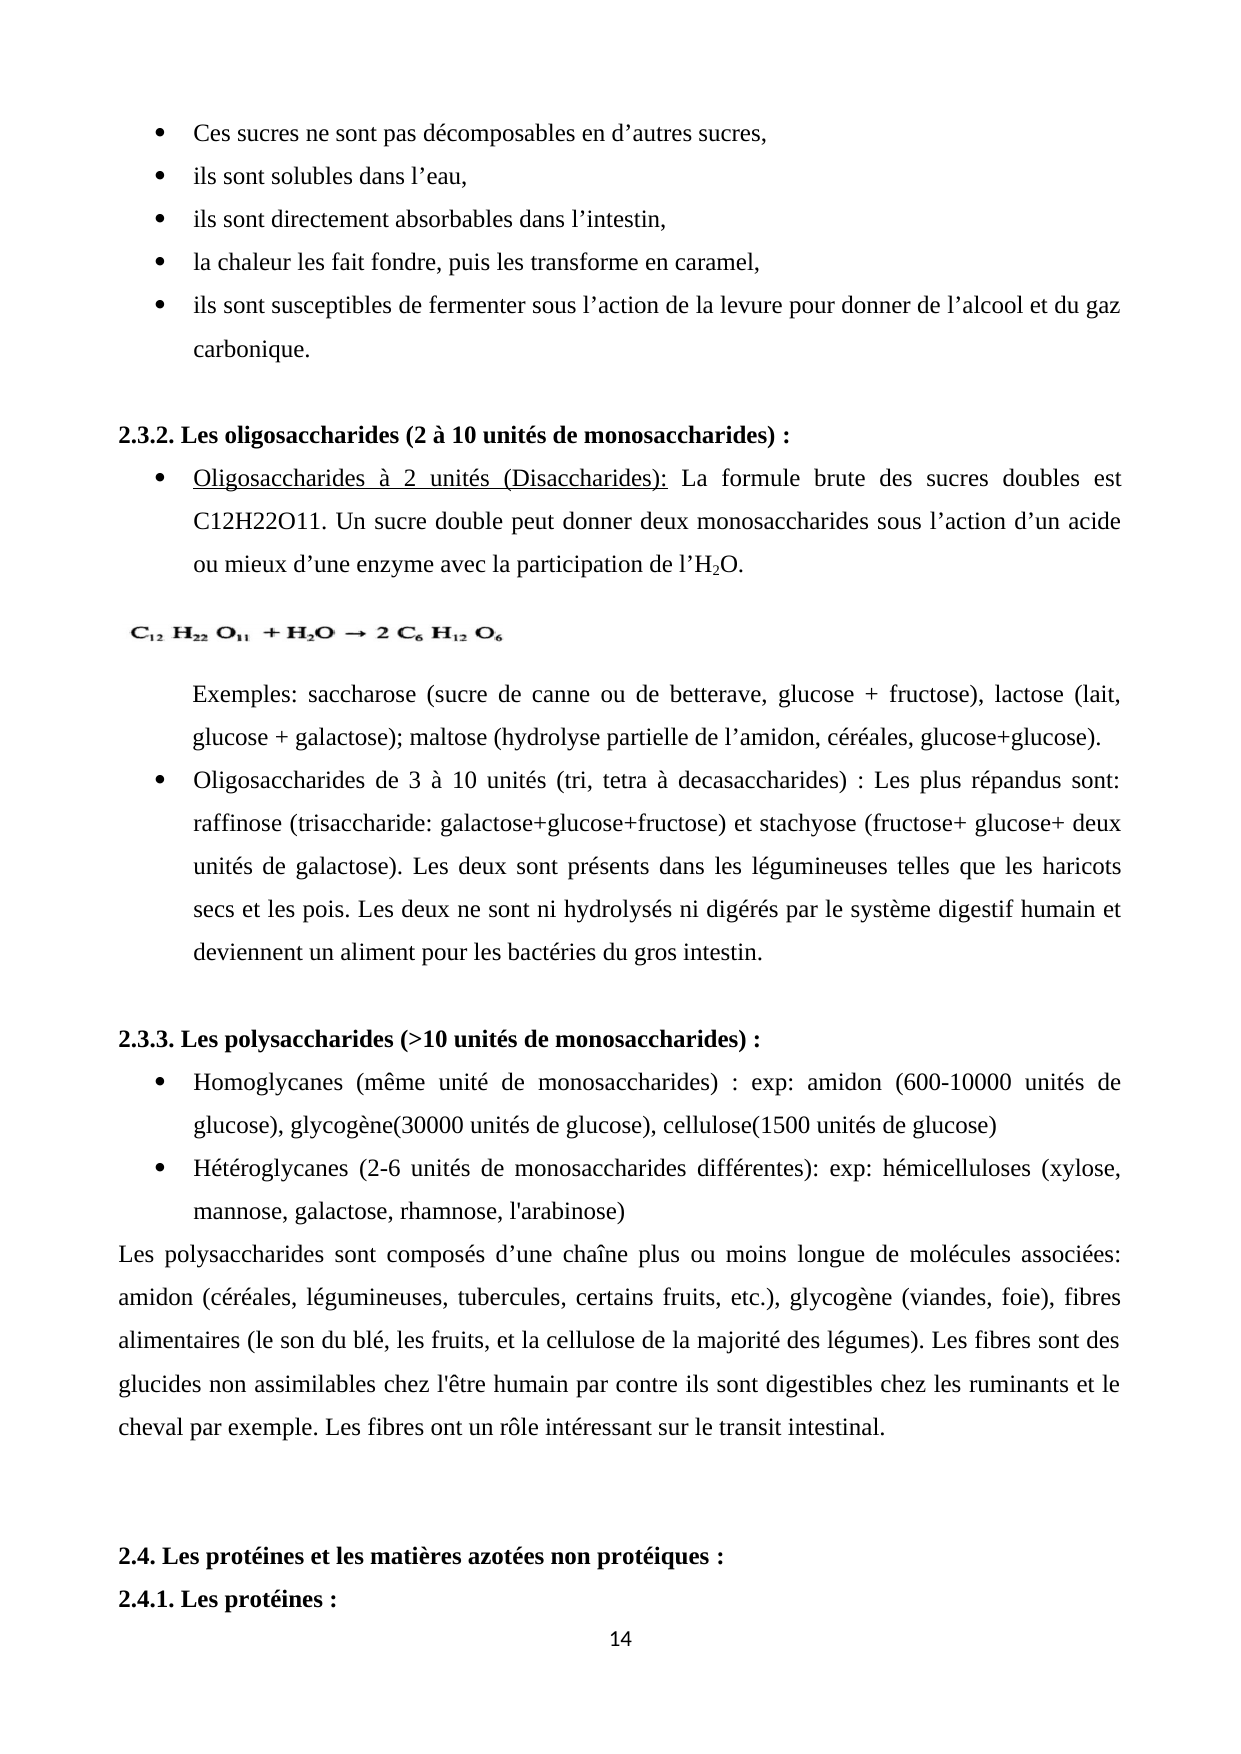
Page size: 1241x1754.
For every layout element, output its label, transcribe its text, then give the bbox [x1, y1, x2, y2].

text Les polysaccharides sont composés d’une chaîne plus ou moins longue de molécules associées: amidon (céréales, légumineuses, tubercules, certains fruits, etc.), glycogène (viandes, foie), fibres alimentaires (le son du blé, les fruits, et la cellulose de la majorité des légumes). Les fibres sont des glucides non assimilables chez l'être humain par contre ils sont digestibles chez les ruminants et le cheval par exemple. Les fibres ont un rôle intéressant sur le transit intestinal. [118, 1239, 1122, 1441]
picture [122, 621, 504, 644]
list ils sont solubles dans l’eau, [156, 161, 1122, 190]
text 2.4. Les protéines et les matières azotées non protéiques : [118, 1541, 1122, 1570]
list la chaleur les fait fondre, puis les transforme en caramel, [156, 247, 1122, 276]
list Hétéroglycanes (2-6 unités de monosaccharides différentes): exp: hémicelluloses (xylose, mannose, galactose, rhamnose, l'arabinose) [156, 1153, 1122, 1225]
list ils sont susceptibles de fermenter sous l’action de la levure pour donner de l’alcool et du gaz carbonique. [156, 291, 1122, 362]
text Exemples: saccharose (sucre de canne ou de betterave, glucose + fructose), lactose (lait, glucose + galactose); maltose (hydrolyse partielle de l’amidon, céréales, glucose+glucose). [192, 679, 1122, 751]
text 2.3.2. Les oligosaccharides (2 à 10 unités de monosaccharides) : [118, 420, 1122, 449]
list Ces sucres ne sont pas décomposables en d’autres sucres, [156, 118, 1122, 147]
text 2.4.1. Les protéines : [118, 1584, 1122, 1613]
list Oligosaccharides à 2 unités (Disaccharides): La formule brute des sucres doubles est C12H22O11. Un sucre double peut donner deux monosaccharides sous l’action d’un acide ou mieux d’une enzyme avec la participation de l’H2O. [156, 463, 1122, 578]
text 2.3.3. Les polysaccharides (>10 unités de monosaccharides) : [118, 1024, 1122, 1052]
list Homoglycanes (même unité de monosaccharides) : exp: amidon (600-10000 unités de glucose), glycogène(30000 unités de glucose), cellulose(1500 unités de glucose) [156, 1067, 1122, 1139]
list Oligosaccharides de 3 à 10 unités (tri, tetra à decasaccharides) : Les plus répandus sont: raffinose (trisaccharide: galactose+glucose+fructose) et stachyose (fructose+ glucose+ deux unités de galactose). Les deux sont présents dans les légumineuses telles que les haricots secs et les pois. Les deux ne sont ni hydrolysés ni digérés par le système digestif humain et deviennent un aliment pour les bactéries du gros intestin. [156, 765, 1122, 966]
list ils sont directement absorbables dans l’intestin, [156, 204, 1122, 233]
